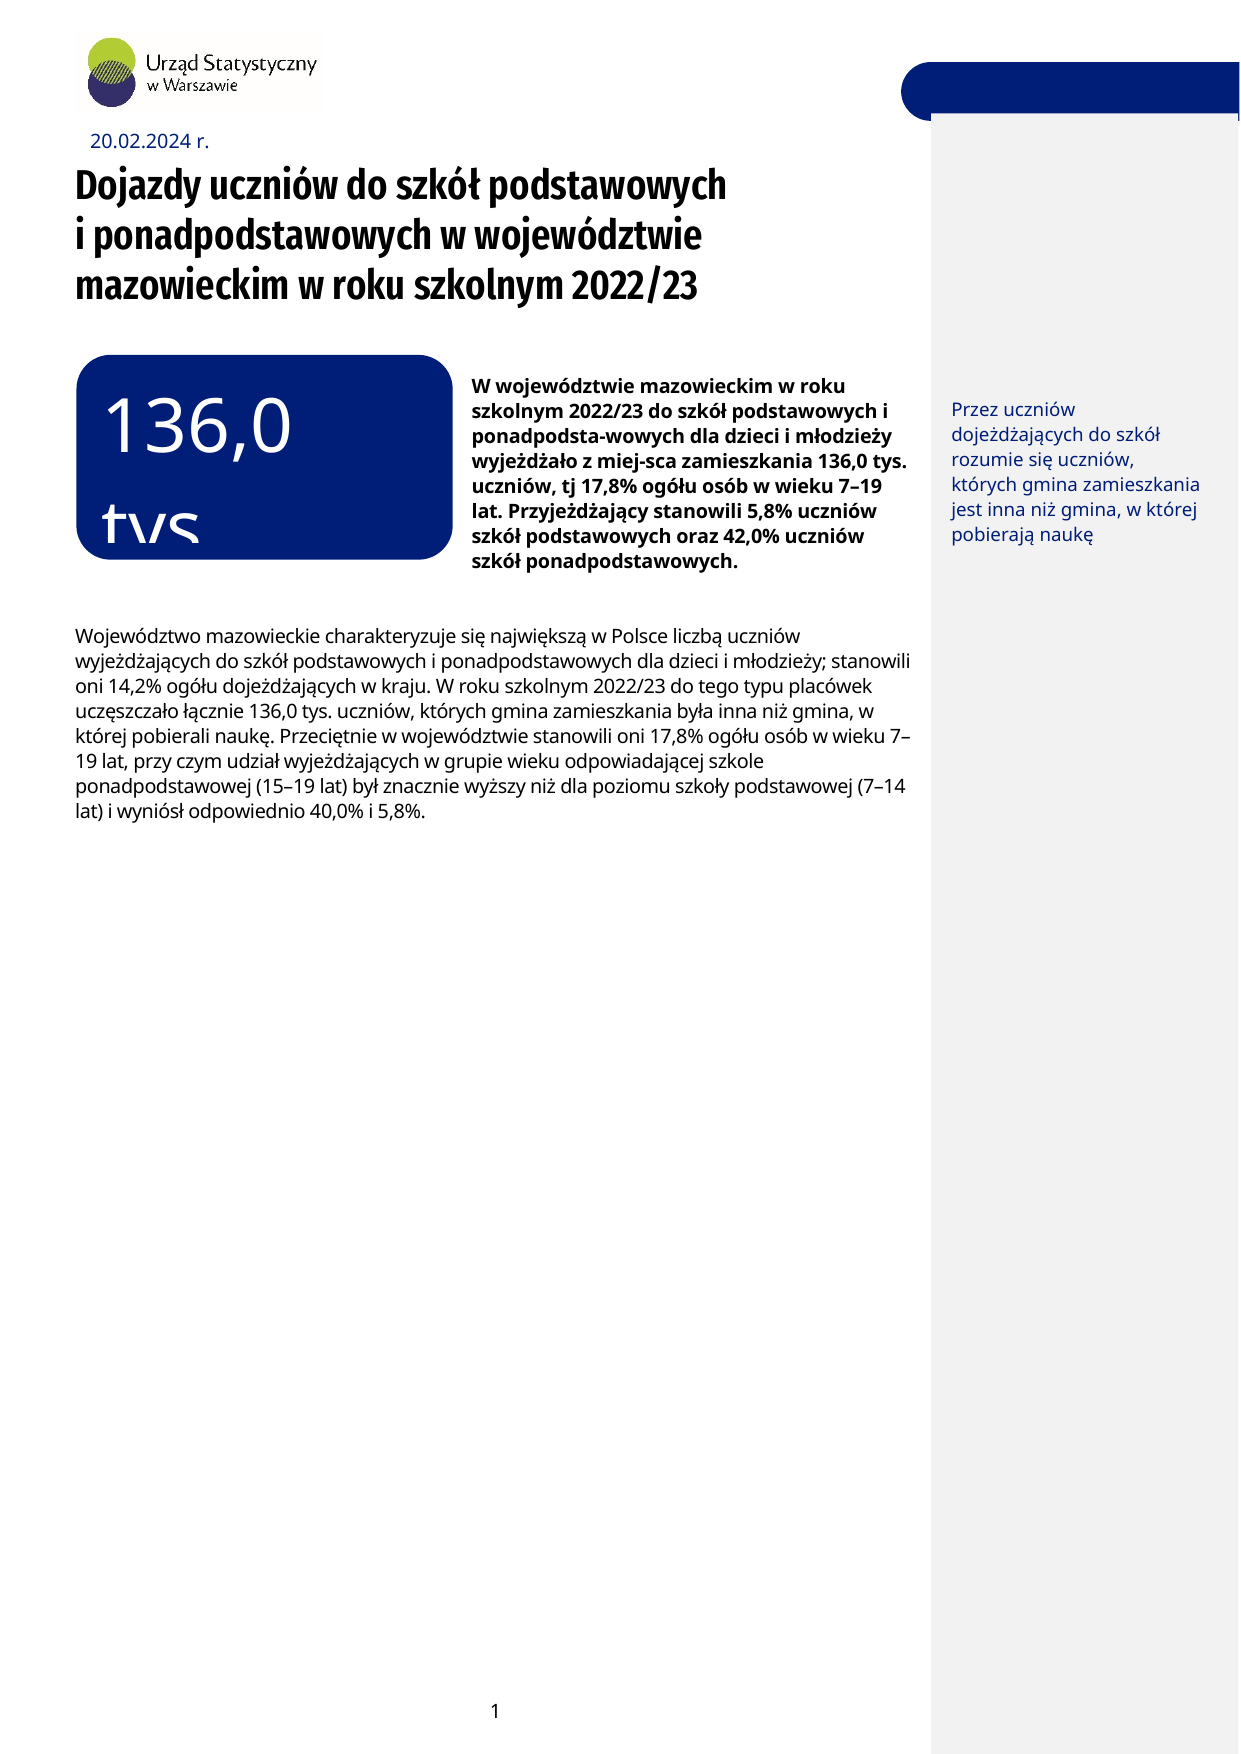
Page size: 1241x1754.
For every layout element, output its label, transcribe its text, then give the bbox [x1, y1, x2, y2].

text Województwo mazowieckie charakteryzuje się największą w Polsce liczbą uczniów wyjeżdżających do szkół podstawowych i ponadpodstawowych dla dzieci i młodzieży; stanowili oni 14,2% ogółu dojeżdżających w kraju. W roku szkolnym 2022/23 do tego typu placówek uczęszczało łącznie 136,0 tys. uczniów, których gmina zamieszkania była inna niż gmina, w której pobierali naukę. Przeciętnie w województwie stanowili oni 17,8% ogółu osób w wieku 7–19 lat, przy czym udział wyjeżdżających w grupie wieku odpowiadającej szkole ponadpodstawowej (15–19 lat) był znacznie wyższy niż dla poziomu szkoły podstawowej (7–14 lat) i wyniósł odpowiednio 40,0% i 5,8%. [75, 623, 915, 823]
picture [75, 32, 323, 111]
text Dojazdy uczniów do szkół podstawowych i ponadpodstawowych w województwie mazowieckim w roku szkolnym 2022/23 [414, 161, 915, 311]
text W województwie mazowieckim w roku szkolnym 2022/23 do szkół podstawowych i ponadpodsta-wowych dla dzieci i młodzieży wyjeżdżało z miej-sca zamieszkania 136,0 tys. uczniów, tj 17,8% ogółu osób w wieku 7–19 lat. Przyjeżdżający stanowili 5,8% uczniów szkół podstawowych oraz 42,0% uczniów szkół ponadpodstawowych. [75, 373, 915, 573]
